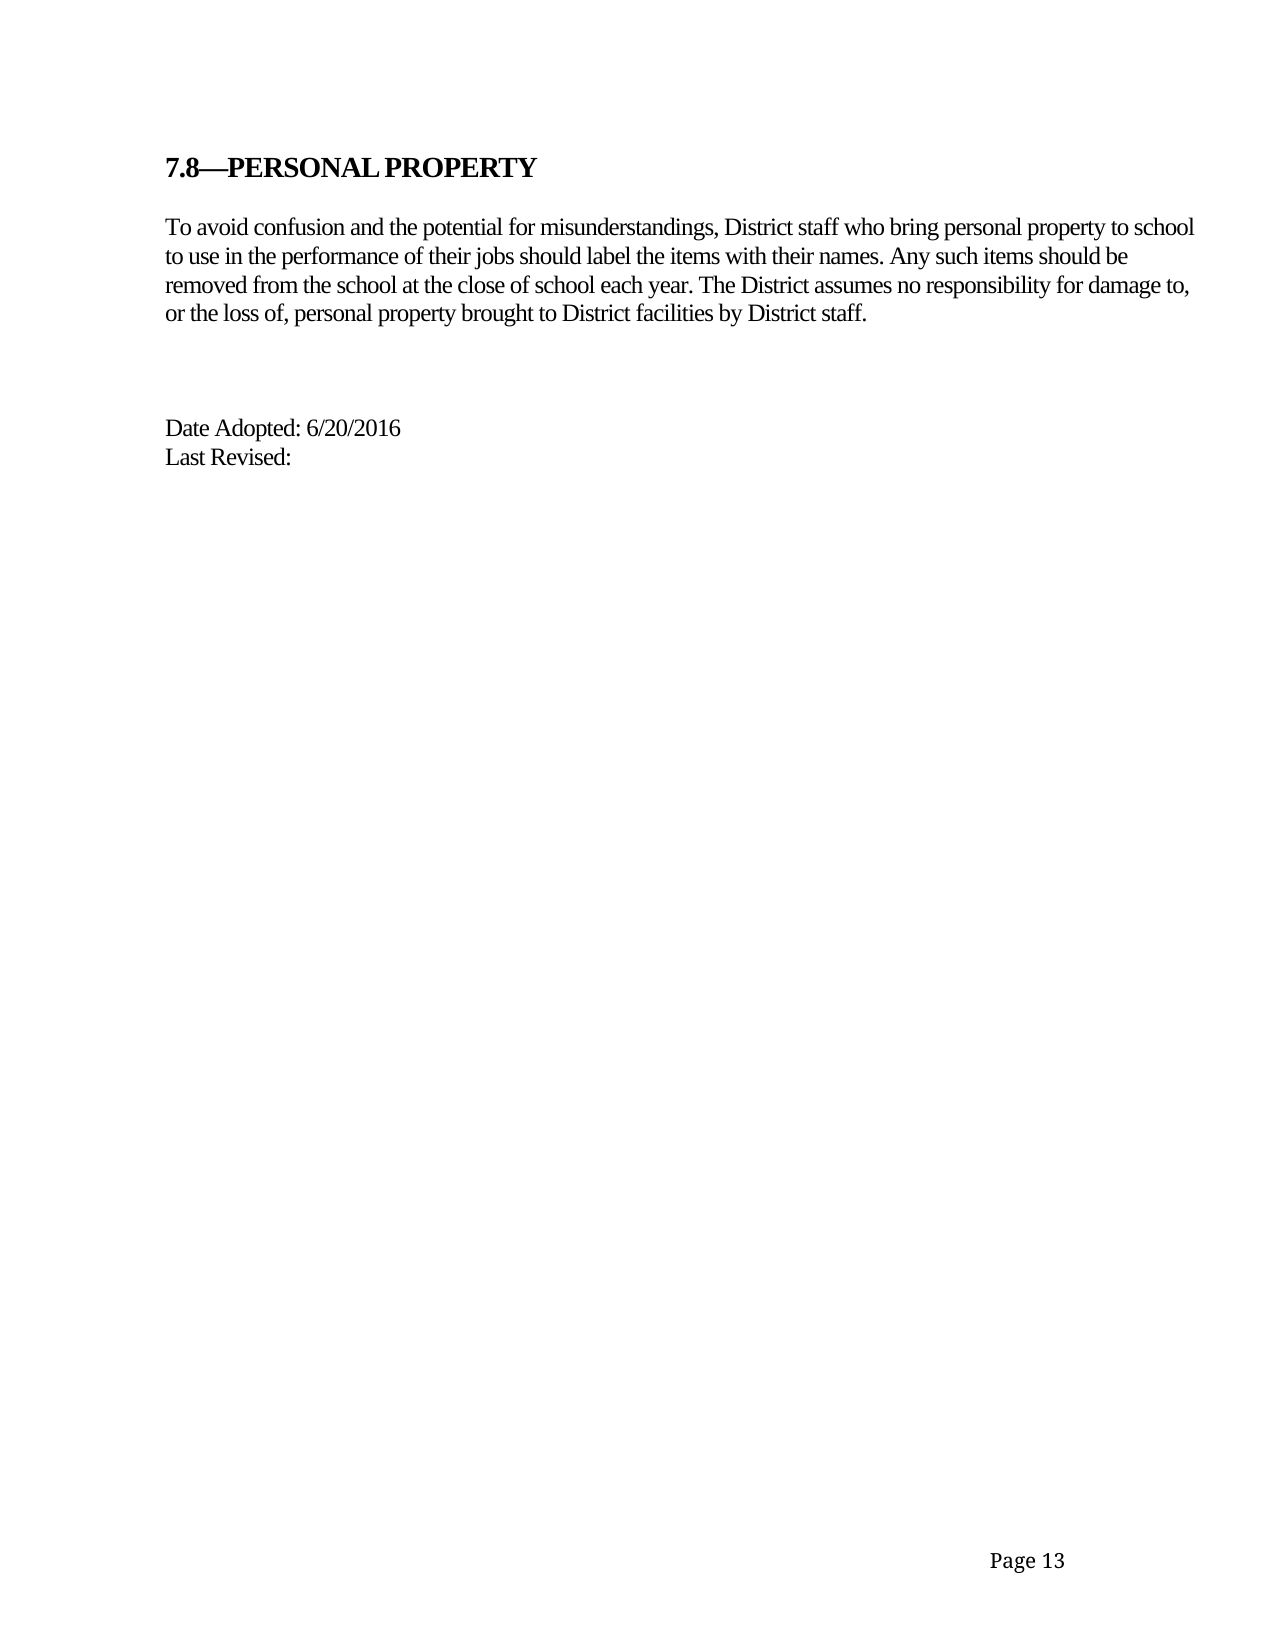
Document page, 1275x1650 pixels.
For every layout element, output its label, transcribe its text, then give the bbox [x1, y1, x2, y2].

text Date Adopted: 6/20/2016 [165, 413, 1196, 442]
text Last Revised: [165, 442, 1196, 471]
text 7.8—PERSONAL PROPERTY [165, 150, 1196, 183]
text To avoid confusion and the potential for misunderstandings, District staff who bring personal property to school to use in the performance of their jobs should label the items with their names. Any such items should be removed from the school at the close of school each year. The District assumes no responsibility for damage to, or the loss of, personal property brought to District facilities by District staff. [165, 212, 1196, 327]
